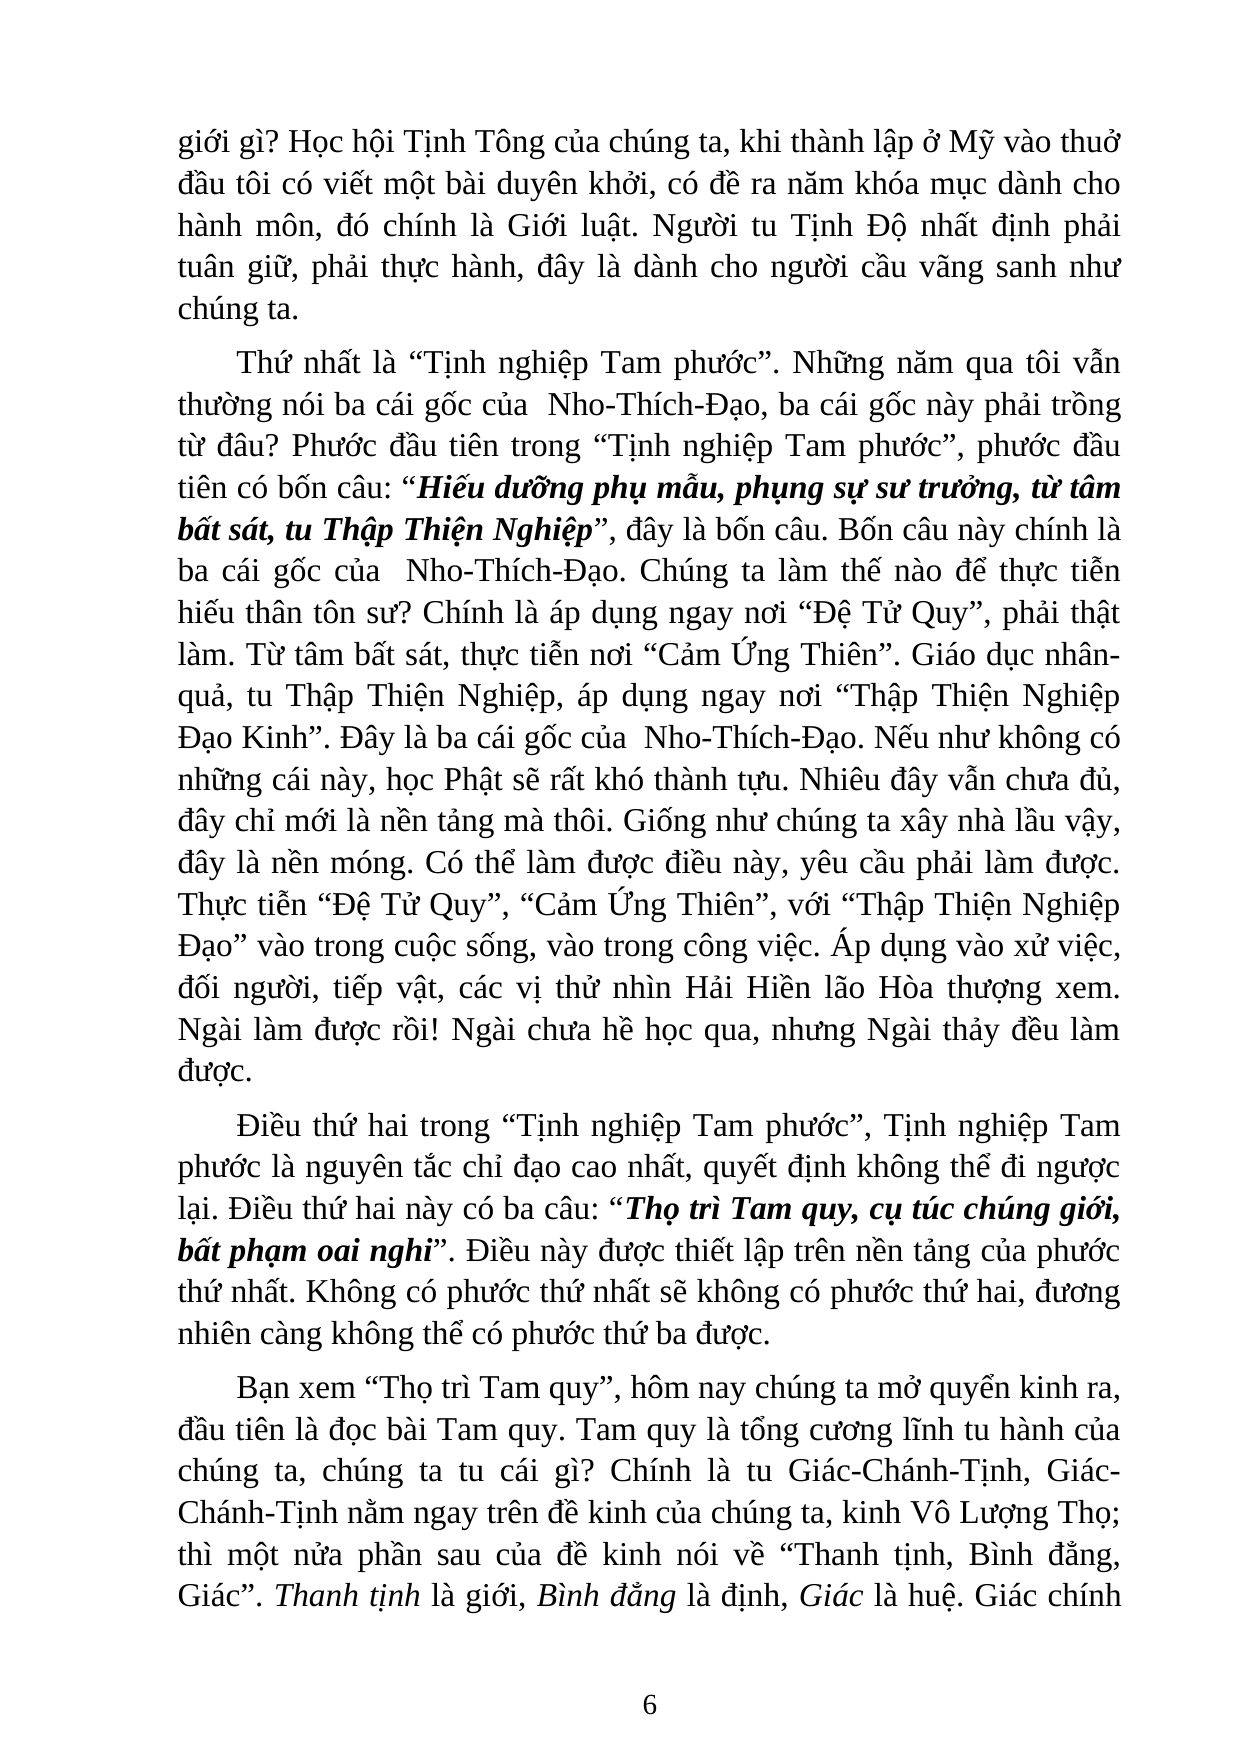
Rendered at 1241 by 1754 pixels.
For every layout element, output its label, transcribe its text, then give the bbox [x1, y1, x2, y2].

text Thứ nhất là “Tịnh nghiệp Tam phước”. Những năm qua tôi vẫn thường nói ba cái gốc của Nho-Thích-Đạo, ba cái gốc này phải trồng từ đâu? Phước đầu tiên trong “Tịnh nghiệp Tam phước”, phước đầu tiên có bốn câu: “Hiếu dưỡng phụ mẫu, phụng sự sư trưởng, từ tâm bất sát, tu Thập Thiện Nghiệp”, đây là bốn câu. Bốn câu này chính là ba cái gốc của Nho-Thích-Đạo. Chúng ta làm thế nào để thực tiễn hiếu thân tôn sư? Chính là áp dụng ngay nơi “Đệ Tử Quy”, phải thật làm. Từ tâm bất sát, thực tiễn nơi “Cảm Ứng Thiên”. Giáo dục nhân-quả, tu Thập Thiện Nghiệp, áp dụng ngay nơi “Thập Thiện Nghiệp Đạo Kinh”. Đây là ba cái gốc của Nho-Thích-Đạo. Nếu như không có những cái này, học Phật sẽ rất khó thành tựu. Nhiêu đây vẫn chưa đủ, đây chỉ mới là nền tảng mà thôi. Giống như chúng ta xây nhà lầu vậy, đây là nền móng. Có thể làm được điều này, yêu cầu phải làm được. Thực tiễn “Đệ Tử Quy”, “Cảm Ứng Thiên”, với “Thập Thiện Nghiệp Đạo” vào trong cuộc sống, vào trong công việc. Áp dụng vào xử việc, đối người, tiếp vật, các vị thử nhìn Hải Hiền lão Hòa thượng xem. Ngài làm được rồi! Ngài chưa hề học qua, nhưng Ngài thảy đều làm được. [177, 339, 1122, 1089]
text Điều thứ hai trong “Tịnh nghiệp Tam phước”, Tịnh nghiệp Tam phước là nguyên tắc chỉ đạo cao nhất, quyết định không thể đi ngược lại. Điều thứ hai này có ba câu: “Thọ trì Tam quy, cụ túc chúng giới, bất phạm oai nghi”. Điều này được thiết lập trên nền tảng của phước thứ nhất. Không có phước thứ nhất sẽ không có phước thứ hai, đương nhiên càng không thể có phước thứ ba được. [177, 1101, 1122, 1351]
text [177, 1364, 1122, 1614]
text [177, 118, 1122, 326]
